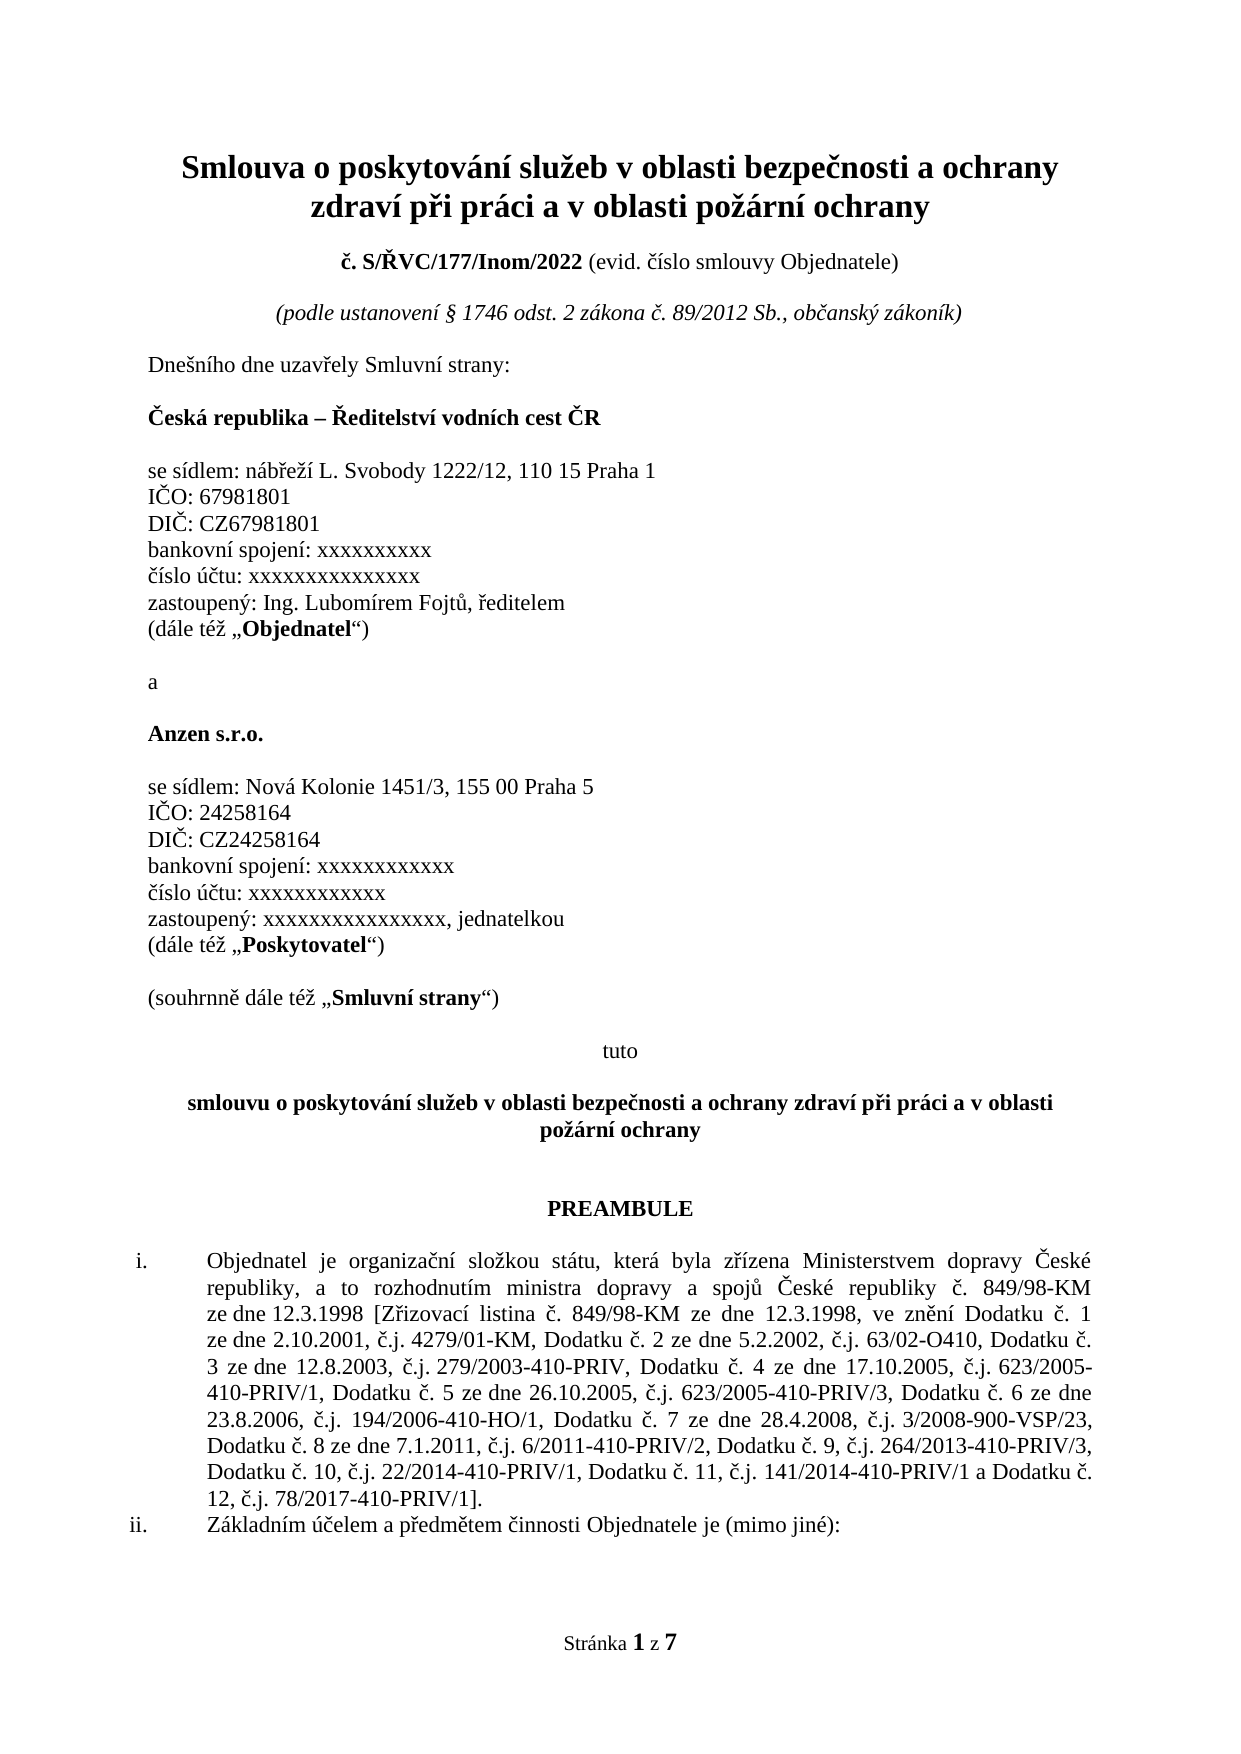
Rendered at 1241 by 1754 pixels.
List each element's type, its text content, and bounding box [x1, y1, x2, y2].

text (souhrnně dále též „Smluvní strany“) [148, 984, 1093, 1010]
text č. S/ŘVC/177/Inom/2022 (evid. číslo smlouvy Objednatele) [147, 248, 1093, 275]
text zastoupený: xxxxxxxxxxxxxxxx, jednatelkou [148, 905, 1093, 931]
text Anzen s.r.o. [148, 720, 1093, 747]
text číslo účtu: xxxxxxxxxxxxxxx [148, 562, 1093, 589]
text číslo účtu: xxxxxxxxxxxx [148, 878, 1093, 905]
text DIČ: CZ24258164 [148, 826, 1093, 852]
text se sídlem: nábřeží L. Svobody 1222/12, 110 15 Praha 1 [148, 457, 1093, 483]
text DIČ: CZ67981801 [148, 509, 1093, 536]
text Dnešního dne uzavřely Smluvní strany: [148, 351, 1093, 378]
text smlouvu o poskytování služeb v oblasti bezpečnosti a ochrany zdraví při práci a v oblasti požární ochrany [148, 1089, 1093, 1142]
text IČO: 67981801 [148, 483, 1093, 509]
text Smlouva o poskytování služeb v oblasti bezpečnosti a ochrany zdraví při práci a v oblasti požární ochrany [148, 148, 1093, 224]
list Objednatel je organizační složkou státu, která byla zřízena Ministerstvem dopravy České republiky, a to rozhodnutím ministra dopravy a spojů České republiky č. 849/98-KM ze dne 12.3.1998 [Zřizovací listina č. 849/98-KM ze dne 12.3.1998, ve znění Dodatku č. 1 ze dne 2.10.2001, č.j. 4279/01-KM, Dodatku č. 2 ze dne 5.2.2002, č.j. 63/02-O410, Dodatku č. 3 ze dne 12.8.2003, č.j. 279/2003-410-PRIV, Dodatku č. 4 ze dne 17.10.2005, č.j. 623/2005-410-PRIV/1, Dodatku č. 5 ze dne 26.10.2005, č.j. 623/2005-410-PRIV/3, Dodatku č. 6 ze dne 23.8.2006, č.j. 194/2006-410-HO/1, Dodatku č. 7 ze dne 28.4.2008, č.j. 3/2008-900-VSP/23, Dodatku č. 8 ze dne 7.1.2011, č.j. 6/2011-410-PRIV/2, Dodatku č. 9, č.j. 264/2013-410-PRIV/3, Dodatku č. 10, č.j. 22/2014-410-PRIV/1, Dodatku č. 11, č.j. 141/2014-410-PRIV/1 a Dodatku č. 12, č.j. 78/2017-410-PRIV/1]. [148, 1247, 1093, 1511]
text bankovní spojení: xxxxxxxxxx [148, 536, 1093, 562]
text tuto [148, 1037, 1093, 1063]
text (dále též „Poskytovatel“) [148, 931, 1093, 958]
text (podle ustanovení § 1746 odst. 2 zákona č. 89/2012 Sb., občanský zákoník) [148, 299, 1093, 325]
text (dále též „Objednatel“) [148, 615, 1093, 641]
list Základním účelem a předmětem činnosti Objednatele je (mimo jiné): [148, 1511, 1093, 1537]
text se sídlem: Nová Kolonie 1451/3, 155 00 Praha 5 [148, 773, 1093, 799]
text Česká republika – Ředitelství vodních cest ČR [148, 404, 1093, 431]
text zastoupený: Ing. Lubomírem Fojtů, ředitelem [148, 589, 1093, 615]
text a [148, 668, 1093, 694]
text IČO: 24258164 [148, 799, 1093, 826]
text PREAMBULE [148, 1195, 1093, 1221]
text bankovní spojení: xxxxxxxxxxxx [148, 852, 1093, 878]
